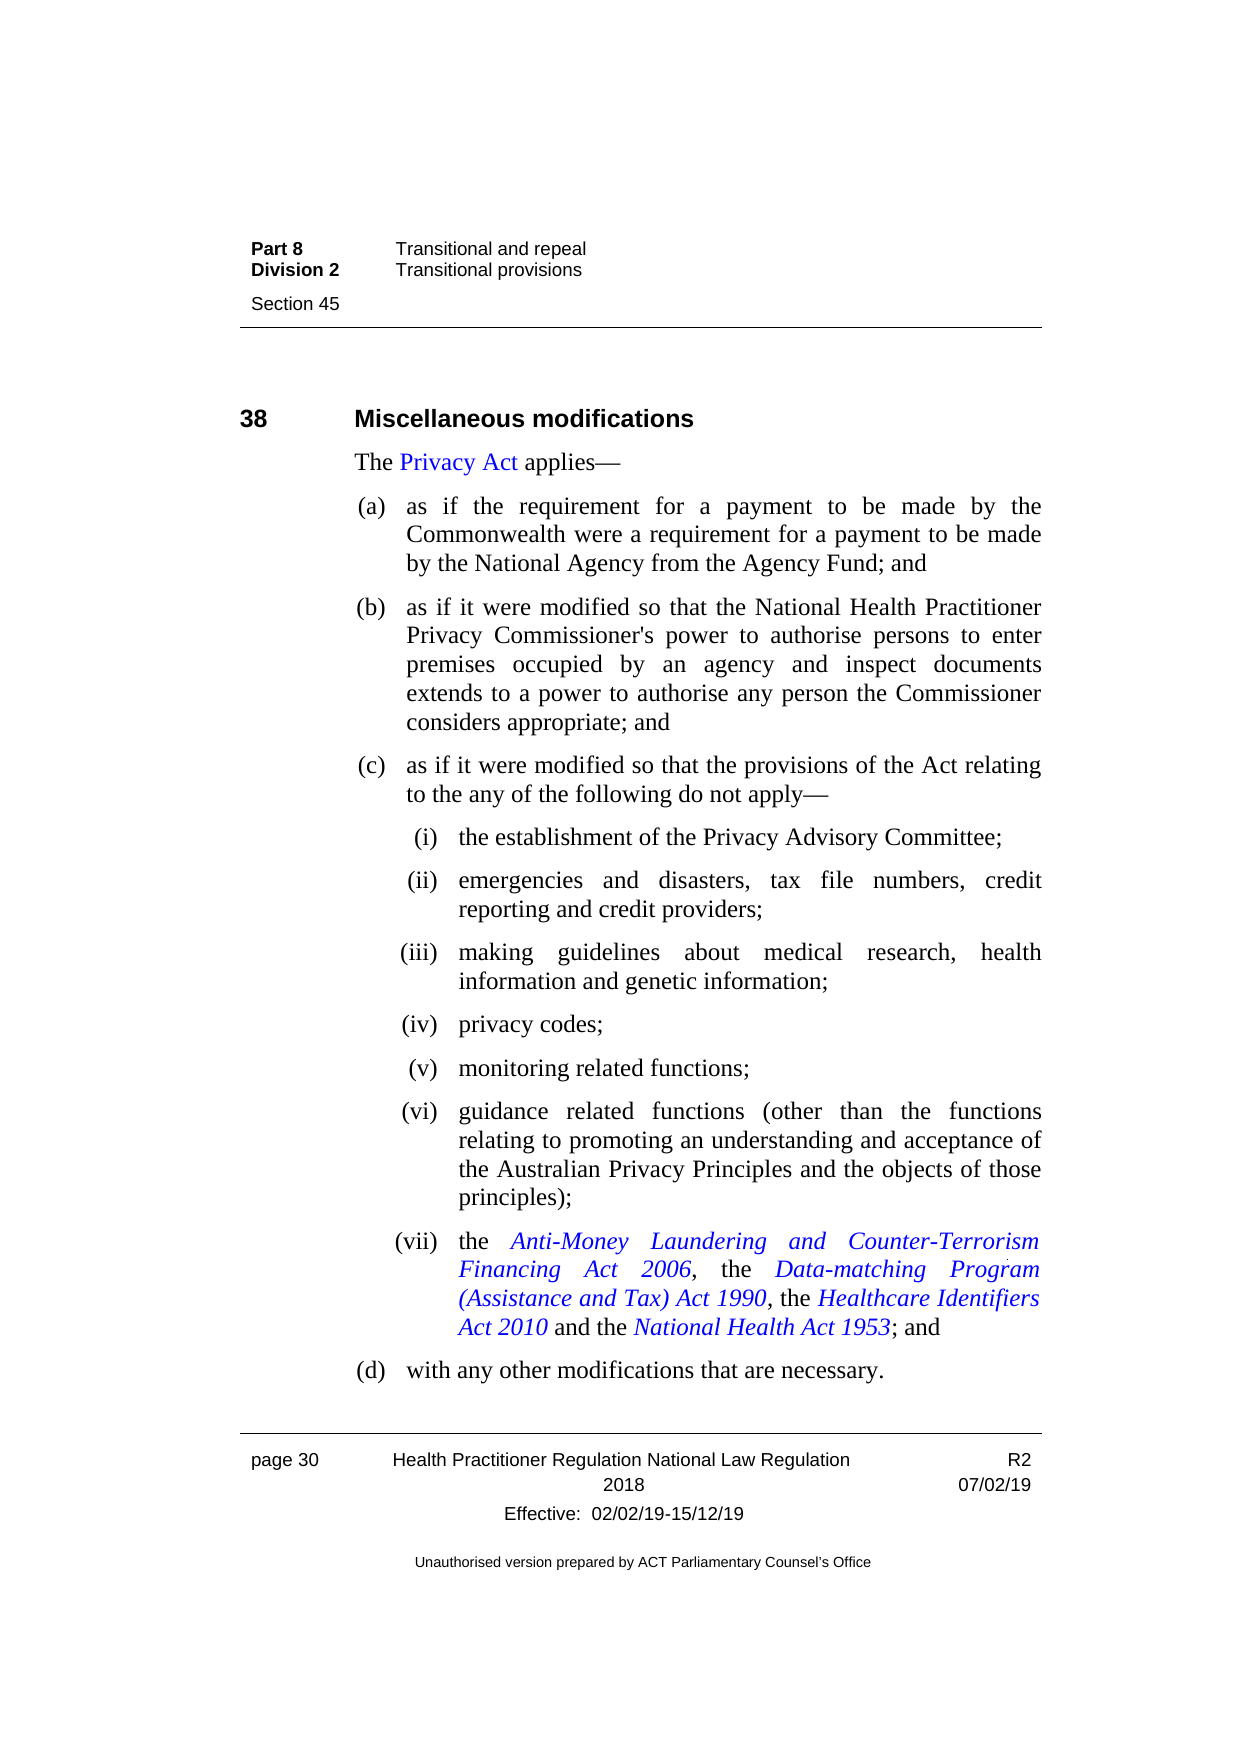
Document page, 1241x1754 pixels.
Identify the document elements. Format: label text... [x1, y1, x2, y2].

text (v) monitoring related functions; [239, 1053, 1042, 1082]
text (b) as if it were modified so that the National Health Practitioner Privacy Commissioner's power to authorise persons to enter premises occupied by an agency and inspect documents extends to a power to authorise any person the Commissioner considers appropriate; and [239, 592, 1042, 735]
text (iii) making guidelines about medical research, health information and genetic information; [239, 937, 1042, 995]
text (a) as if the requirement for a payment to be made by the Commonwealth were a requirement for a payment to be made by the National Agency from the Agency Fund; and [239, 491, 1042, 577]
text 38 Miscellaneous modifications [239, 404, 1042, 433]
text (ii) emergencies and disasters, tax file numbers, credit reporting and credit providers; [239, 865, 1042, 923]
text (vi) guidance related functions (other than the functions relating to promoting an understanding and acceptance of the Australian Privacy Principles and the objects of those principles); [239, 1096, 1042, 1211]
text The Privacy Act applies— [354, 447, 1042, 476]
text (d) with any other modifications that are necessary. [239, 1355, 1042, 1384]
text (c) as if it were modified so that the provisions of the Act relating to the any of the following do not apply— [239, 750, 1042, 807]
text (iv) privacy codes; [239, 1009, 1042, 1038]
text (i) the establishment of the Privacy Advisory Committee; [239, 822, 1042, 851]
text (vii) the Anti-Money Laundering and Counter-Terrorism Financing Act 2006, the Data-matching Program (Assistance and Tax) Act 1990, the Healthcare Identifiers Act 2010 and the National Health Act 1953; and [239, 1226, 1042, 1341]
